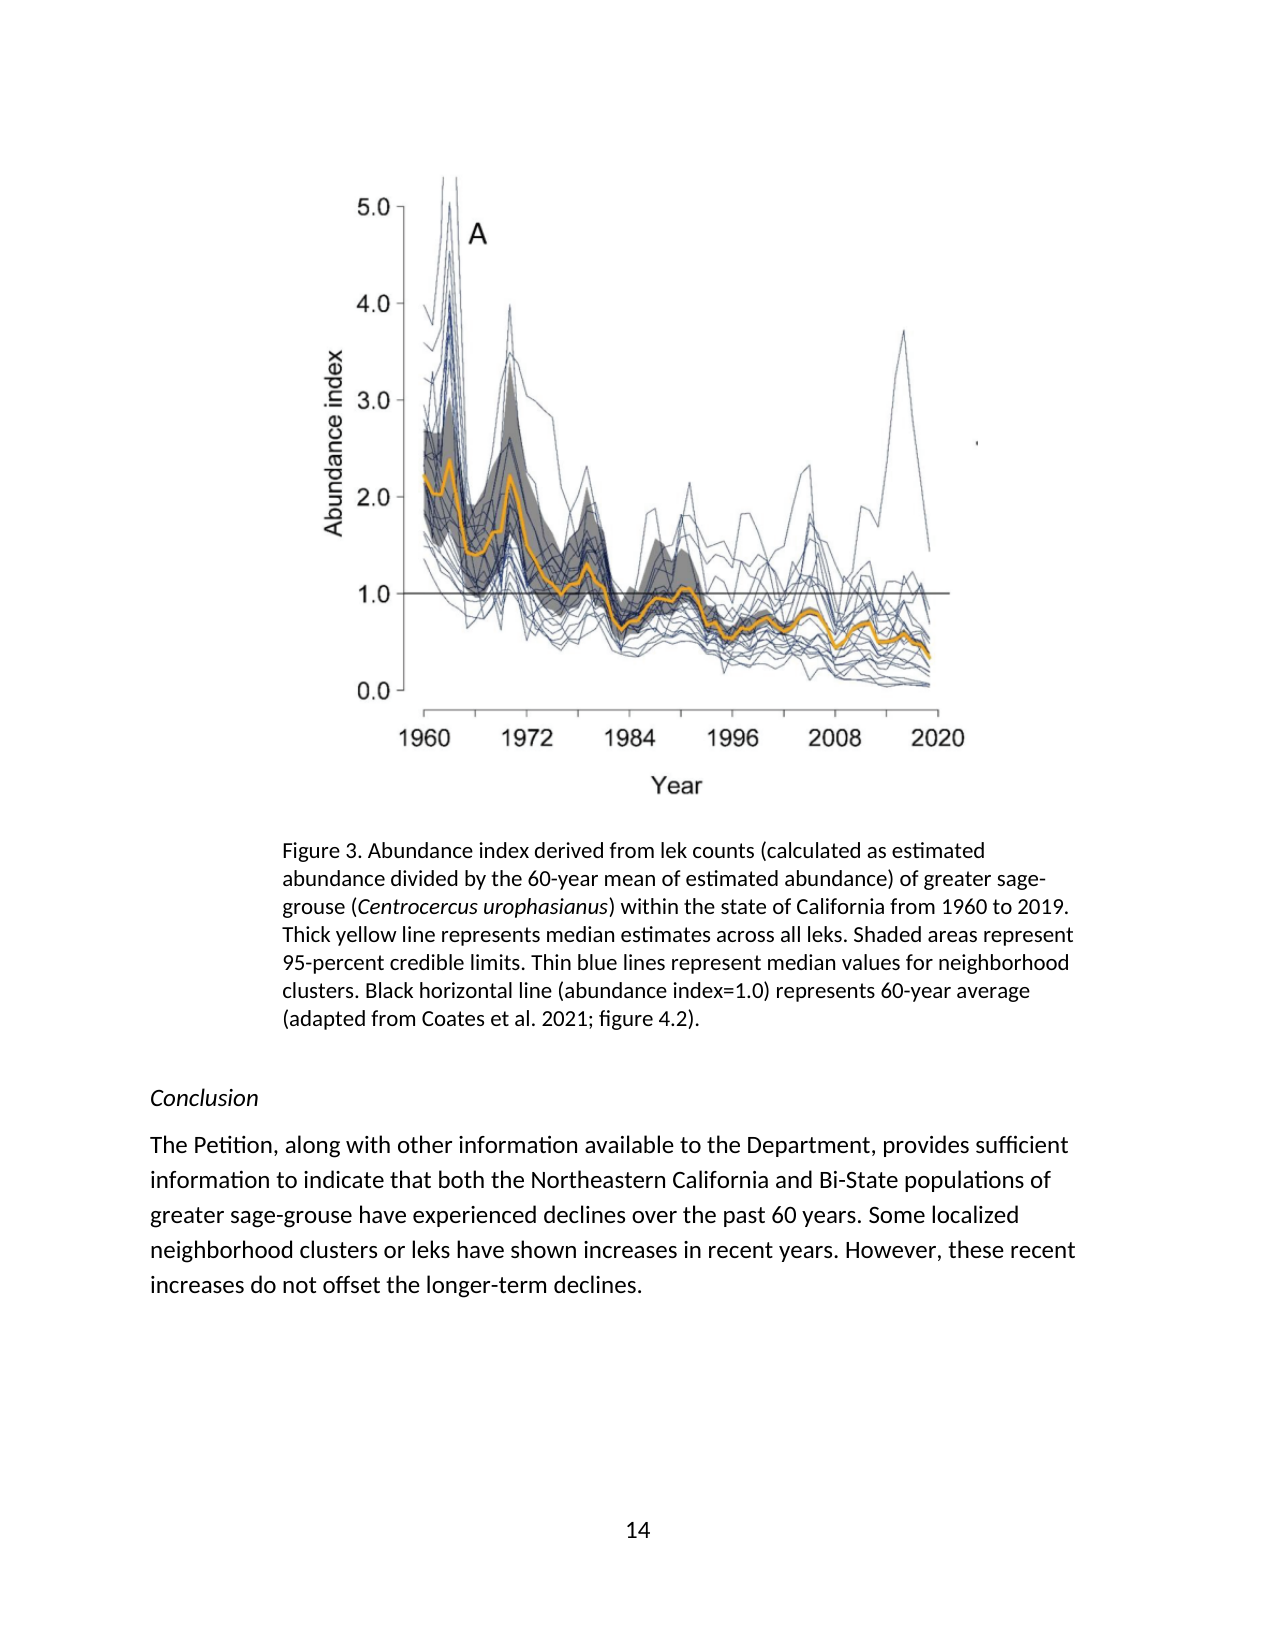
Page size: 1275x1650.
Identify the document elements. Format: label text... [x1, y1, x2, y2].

subtitle Conclusion [150, 1082, 1125, 1112]
picture [297, 150, 978, 819]
text The Petition, along with other information available to the Department, provides sufficient information to indicate that both the Northeastern California and Bi-State populations of greater sage-grouse have experienced declines over the past 60 years. Some localized neighborhood clusters or leks have shown increases in recent years. However, these recent increases do not offset the longer-term declines. [150, 1129, 1125, 1300]
text Figure 3. Abundance index derived from lek counts (calculated as estimated abundance divided by the 60-year mean of estimated abundance) of greater sage-grouse (Centrocercus urophasianus) within the state of California from 1960 to 2019. Thick yellow line represents median estimates across all leks. Shaded areas represent 95-percent credible limits. Thin blue lines represent median values for neighborhood clusters. Black horizontal line (abundance index=1.0) represents 60-year average (adapted from Coates et al. 2021; figure 4.2). [282, 836, 1078, 1032]
